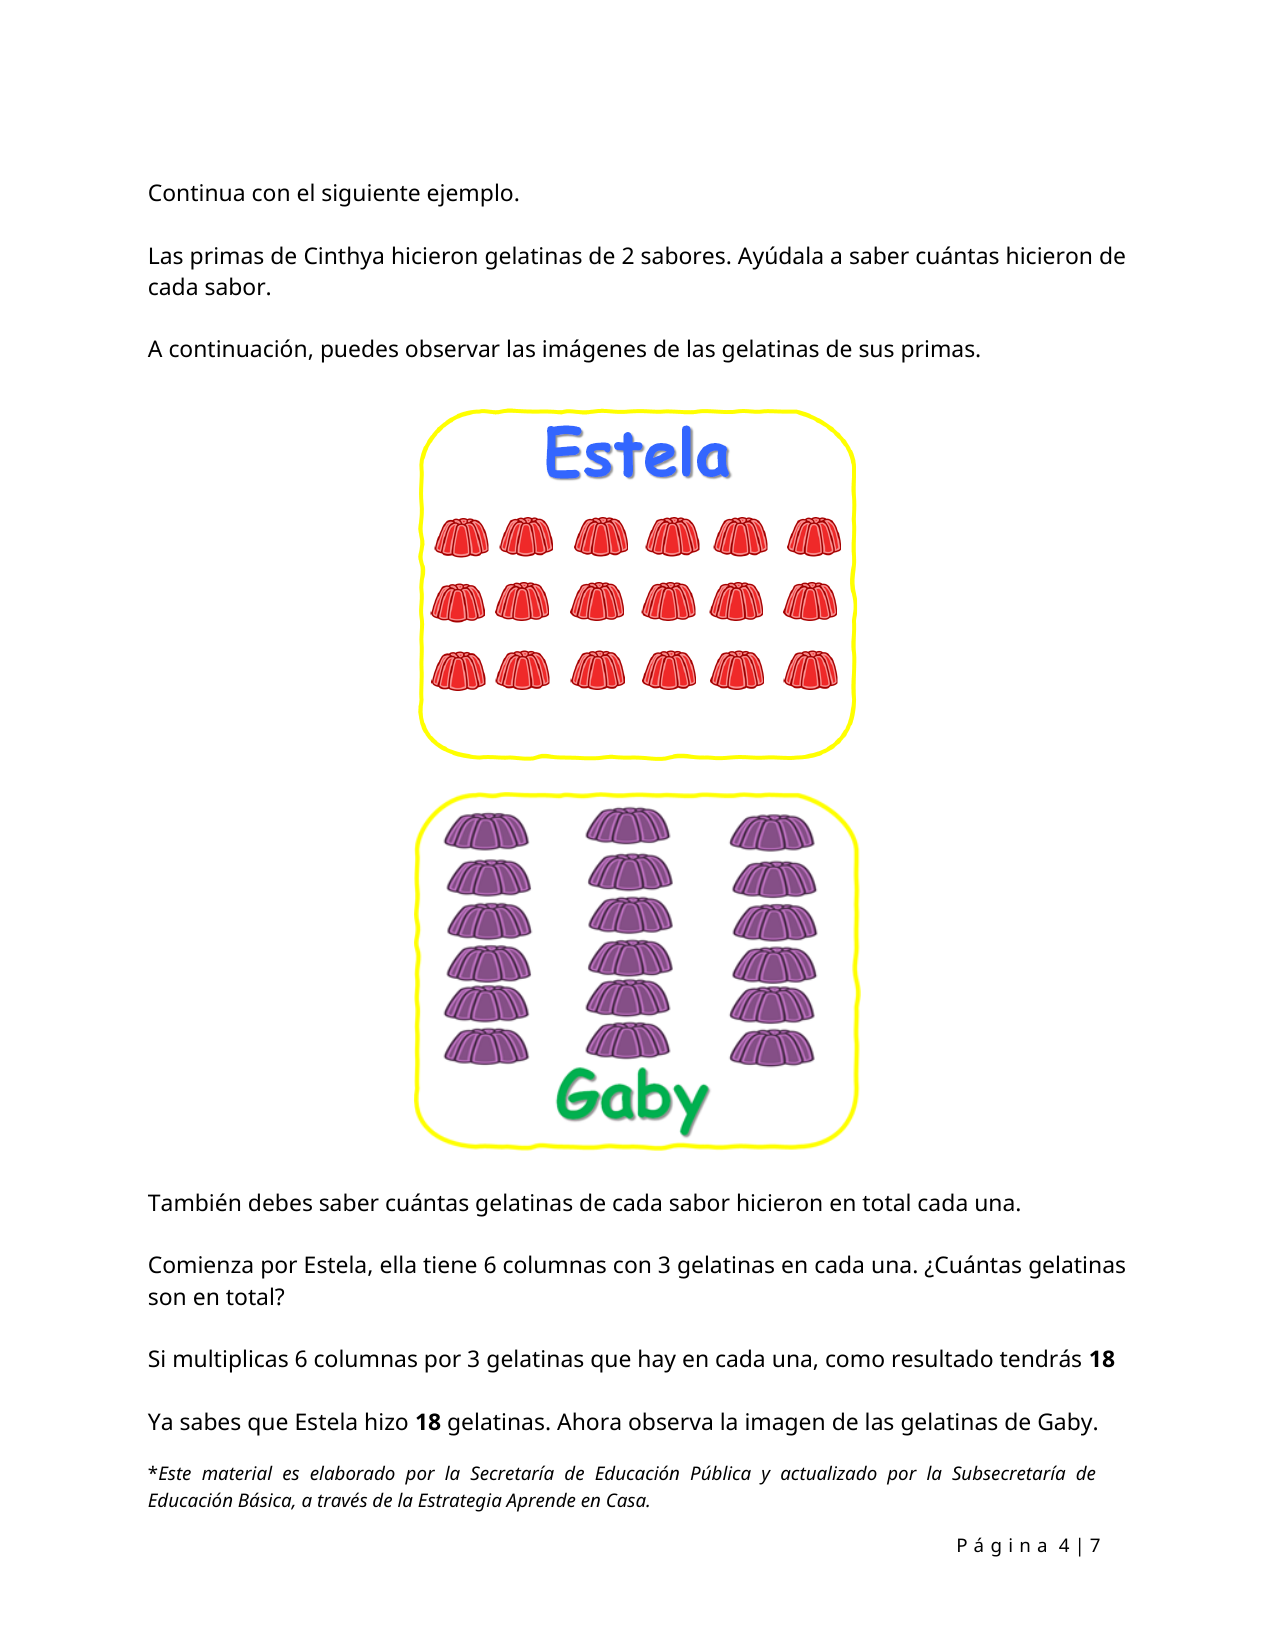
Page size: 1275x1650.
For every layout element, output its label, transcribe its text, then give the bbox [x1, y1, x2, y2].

text También debes saber cuántas gelatinas de cada sabor hicieron en total cada una. [148, 1187, 1127, 1218]
text Continua con el siguiente ejemplo. [148, 177, 1127, 208]
text Las primas de Cinthya hicieron gelatinas de 2 sabores. Ayúdala a saber cuántas hicieron de cada sabor. [148, 240, 1127, 302]
picture [418, 396, 858, 761]
text Si multiplicas 6 columnas por 3 gelatinas que hay en cada una, como resultado tendrás 18 [148, 1343, 1127, 1374]
text Ya sabes que Estela hizo 18 gelatinas. Ahora observa la imagen de las gelatinas de Gaby. [148, 1406, 1127, 1437]
text Comienza por Estela, ella tiene 6 columnas con 3 gelatinas en cada una. ¿Cuántas gelatinas son en total? [148, 1249, 1127, 1312]
text A continuación, puedes observar las imágenes de las gelatinas de sus primas. [148, 333, 1127, 365]
picture [414, 792, 861, 1156]
